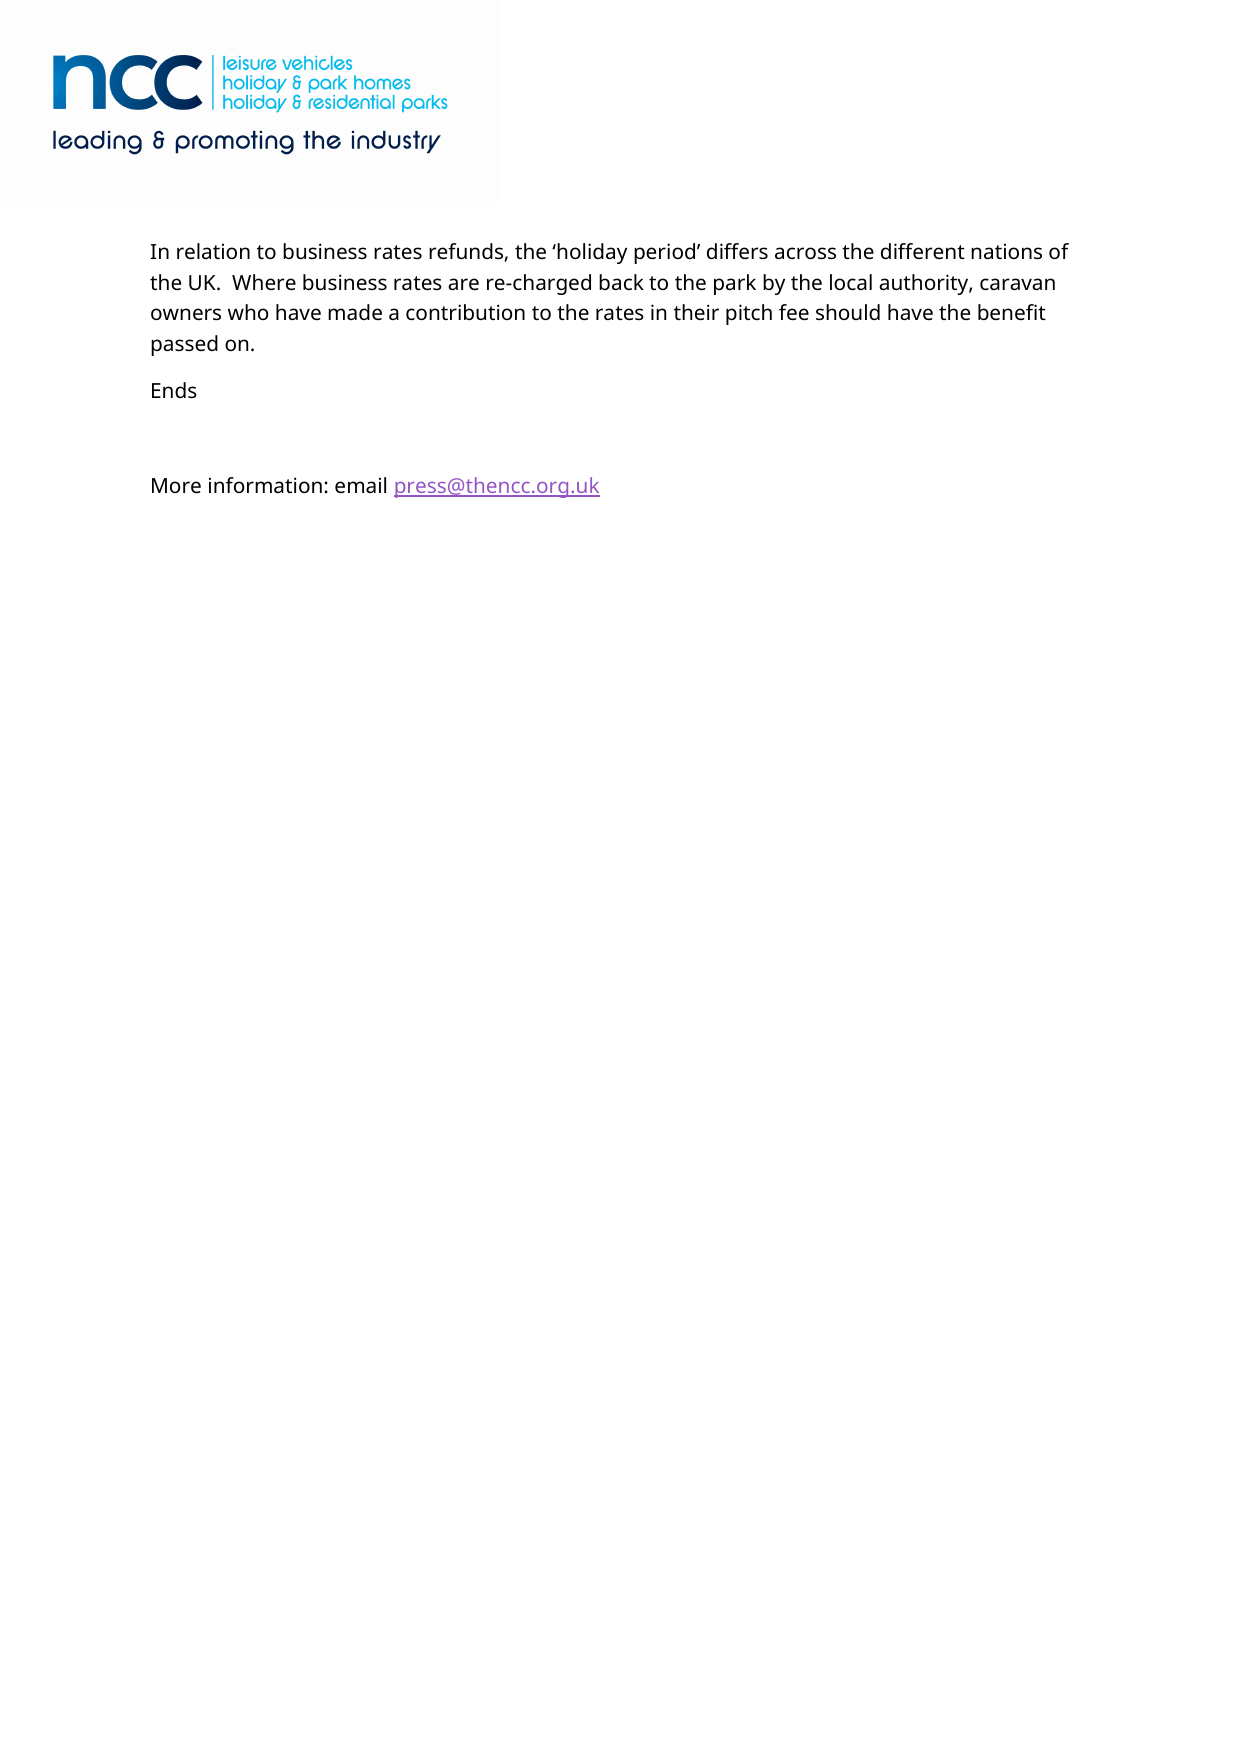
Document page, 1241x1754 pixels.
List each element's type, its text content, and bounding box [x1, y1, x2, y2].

text More information: email press@thencc.org.uk [150, 471, 1090, 499]
text In relation to business rates refunds, the ‘holiday period’ differs across the different nations of the UK. Where business rates are re-charged back to the park by the local authority, caravan owners who have made a contribution to the rates in their pitch fee should have the benefit passed on. [150, 237, 1090, 357]
text Ends [150, 376, 1090, 405]
picture [0, 2, 501, 202]
